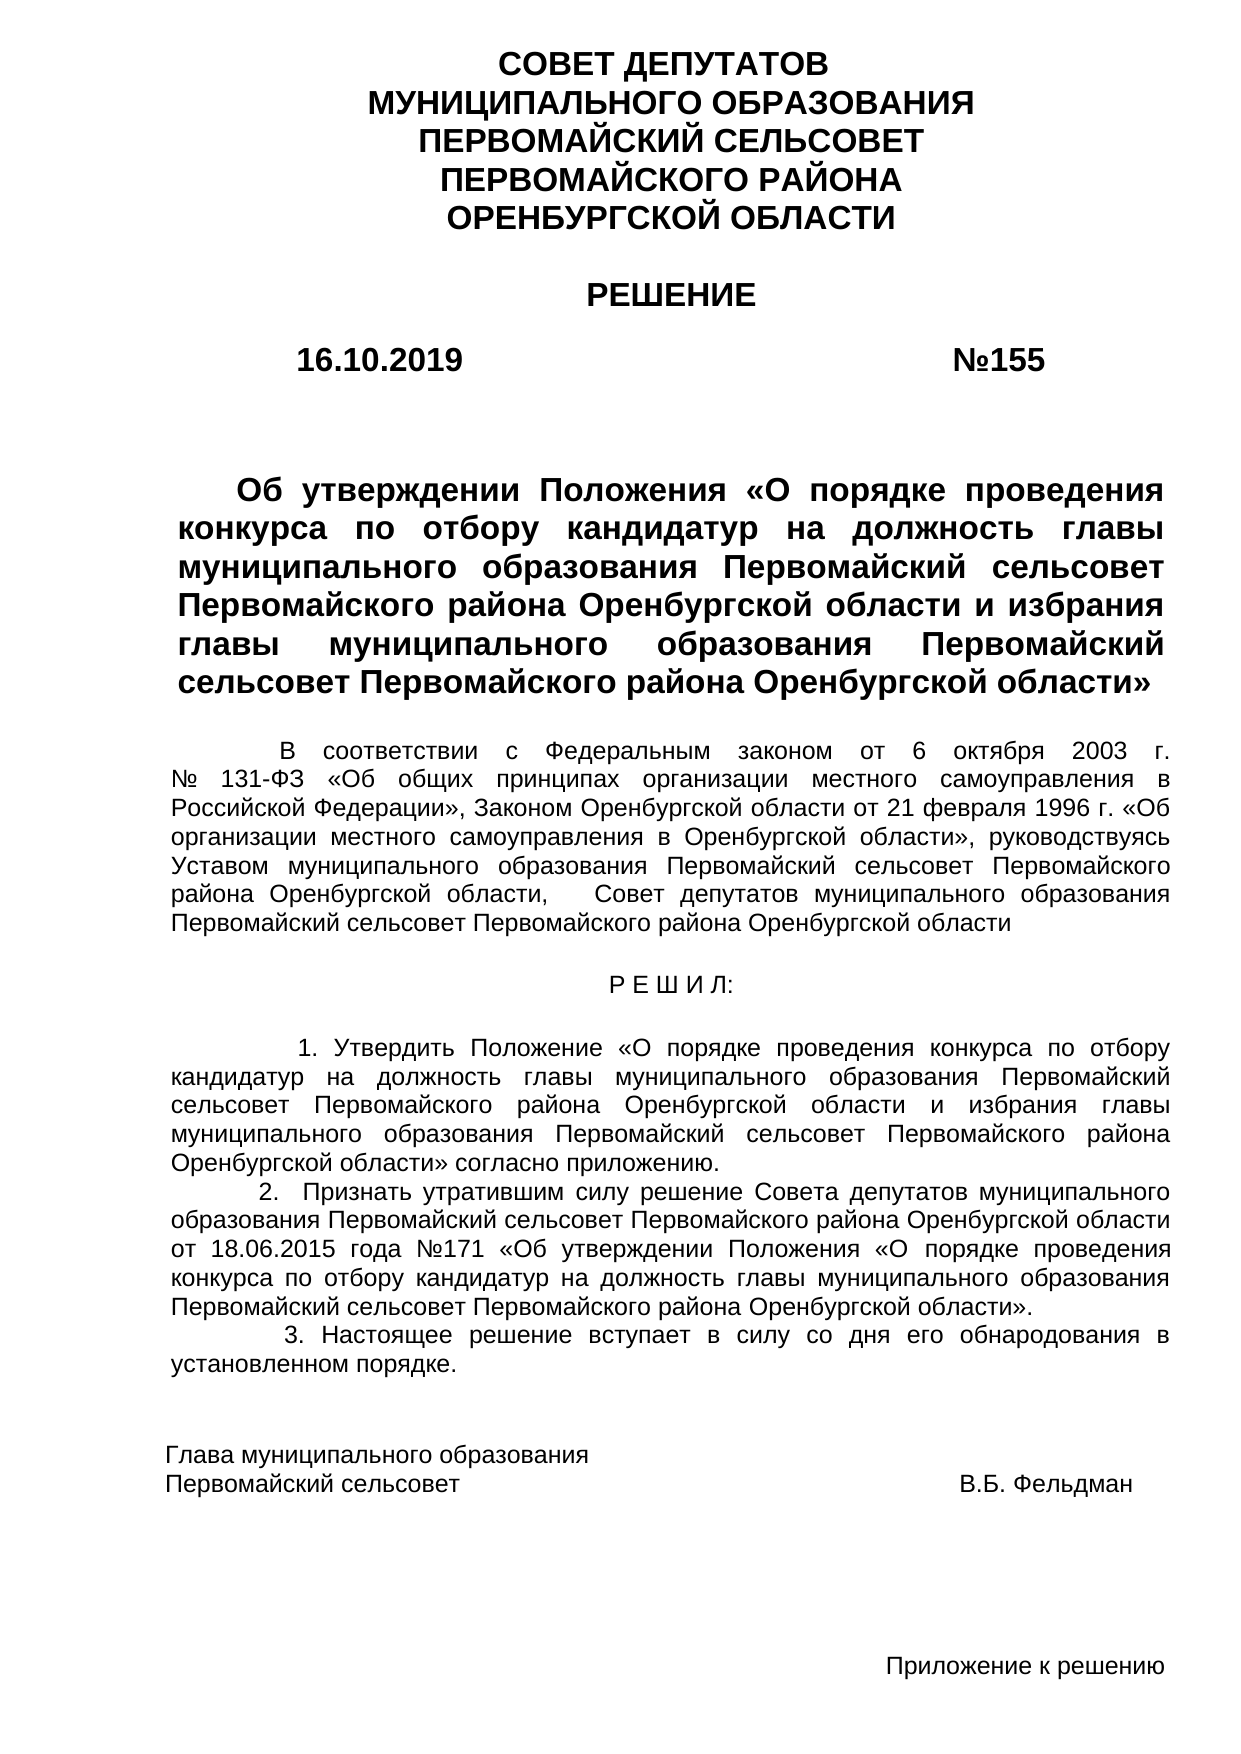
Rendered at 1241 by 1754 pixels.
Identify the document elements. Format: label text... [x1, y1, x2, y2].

text ПЕРВОМАЙСКИЙ СЕЛЬСОВЕТ [177, 121, 1165, 160]
text Приложение к решению [177, 1651, 1165, 1679]
text 16.10.2019 №155 [177, 340, 1165, 378]
table_cell 1. Утвердить Положение «О порядке проведения конкурса по отбору кандидатур на должность главы муниципального образования Первомайский сельсовет Первомайского района Оренбургской области и избрания главы муниципального образования Первомайский сельсовет Первомайского района Оренбургской области» согласно приложению. 2. Признать утратившим силу решение Совета депутатов муниципального образования Первомайский сельсовет Первомайского района Оренбургской области от 18.06.2015 года №171 «Об утверждении Положения «О порядке проведения конкурса по отбору кандидатур на должность главы муниципального образования Первомайский сельсовет Первомайского района Оренбургской области». 3. Настоящее решение вступает в силу со дня его обнародования в установленном порядке. [159, 1033, 1183, 1440]
text ОРЕНБУРГСКОЙ ОБЛАСТИ [177, 198, 1165, 237]
text ПЕРВОМАЙСКОГО РАЙОНА [177, 160, 1165, 198]
text СОВЕТ ДЕПУТАТОВ [177, 44, 1165, 83]
text РЕШЕНИЕ [177, 275, 1165, 313]
text Об утверждении Положения «О порядке проведения конкурса по отбору кандидатур на должность главы муниципального образования Первомайский сельсовет Первомайского района Оренбургской области и избрания главы муниципального образования Первомайский сельсовет Первомайского района Оренбургской области» [177, 470, 1165, 701]
text МУНИЦИПАЛЬНОГО ОБРАЗОВАНИЯ [177, 83, 1165, 121]
table_header Глава муниципального образования Первомайский сельсовет В.Б. Фельдман [140, 1440, 1152, 1531]
table_header В соответствии с Федеральным законом от 6 октября 2003 г. № 131-ФЗ «Об общих принципах организации местного самоуправления в Российской Федерации», Законом Оренбургской области от 21 февраля 1996 г. «Об организации местного самоуправления в Оренбургской области», руководствуясь Уставом муниципального образования Первомайский сельсовет Первомайского района Оренбургской области, Совет депутатов муниципального образования Первомайский сельсовет Первомайского района Оренбургской области Р Е Ш И Л: [159, 736, 1183, 1033]
